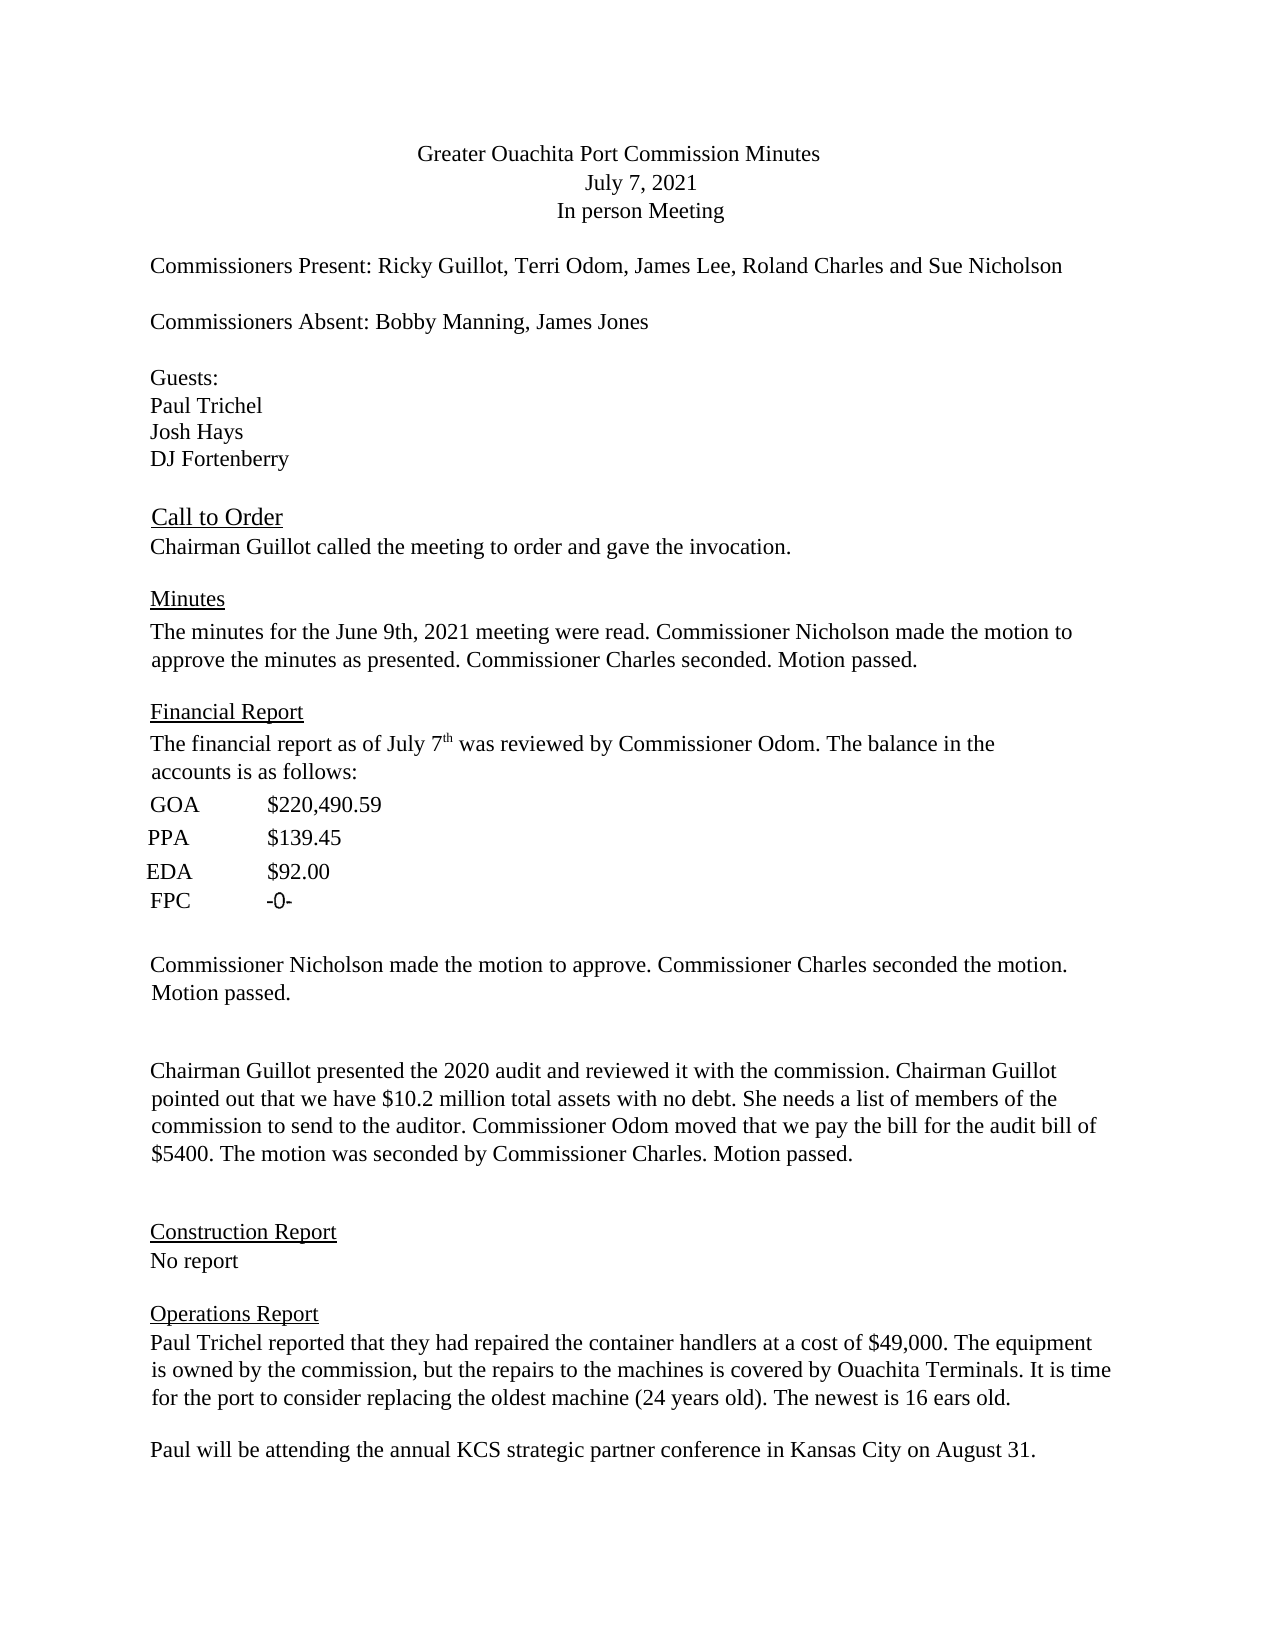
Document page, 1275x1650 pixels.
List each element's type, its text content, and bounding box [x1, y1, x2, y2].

text Construction Report [150, 1218, 1113, 1245]
text The minutes for the June 9th, 2021 meeting were read. Commissioner Nicholson made the motion to approve the minutes as presented. Commissioner Charles seconded. Motion passed. [150, 618, 1113, 672]
text Operations Report [150, 1300, 1113, 1326]
text Paul Trichel reported that they had repaired the container handlers at a cost of $49,000. The equipment is owned by the commission, but the repairs to the machines is covered by Ouachita Terminals. It is time for the port to consider replacing the oldest machine (24 years old). The newest is 16 ears old. [150, 1329, 1113, 1410]
text DJ Fortenberry [150, 444, 1113, 471]
subtitle Financial Report [150, 698, 1113, 725]
text Commissioner Nicholson made the motion to approve. Commissioner Charles seconded the motion. Motion passed. [150, 951, 1113, 1005]
text Chairman Guillot called the meeting to order and gave the invocation. [150, 533, 1113, 559]
subtitle Minutes [150, 586, 1113, 612]
text In person Meeting [169, 197, 1112, 224]
text No report [150, 1247, 1113, 1274]
text FPC [150, 887, 1113, 913]
text PPA $139.45 [117, 824, 1113, 851]
text Commissioners Absent: Bobby Manning, James Jones [150, 308, 1113, 334]
text Josh Hays [150, 418, 1113, 444]
text Paul will be attending the annual KCS strategic partner conference in Kansas City on August 31. [150, 1436, 1113, 1463]
text Chairman Guillot presented the 2020 audit and reviewed it with the commission. Chairman Guillot pointed out that we have $10.2 million total assets with no debt. She needs a list of members of the commission to send to the auditor. Commissioner Odom moved that we pay the bill for the audit bill of $5400. The motion was seconded by Commissioner Charles. Motion passed. [150, 1057, 1113, 1166]
text Commissioners Present: Ricky Guillot, Terri Odom, James Lee, Roland Charles and Sue Nicholson [150, 252, 1113, 278]
text July 7, 2021 [169, 169, 1113, 195]
text Paul Trichel [150, 392, 1113, 418]
text GOA $220,490.59 [150, 791, 1066, 817]
text The financial report as of July 7th was reviewed by Commissioner Odom. The balance in the accounts is as follows: [150, 730, 1066, 784]
text EDA $92.00 [117, 858, 1113, 884]
subtitle Call to Order [151, 502, 1113, 531]
text Greater Ouachita Port Commission Minutes [144, 140, 1126, 167]
text Guests: [150, 363, 1113, 390]
picture [267, 892, 292, 909]
